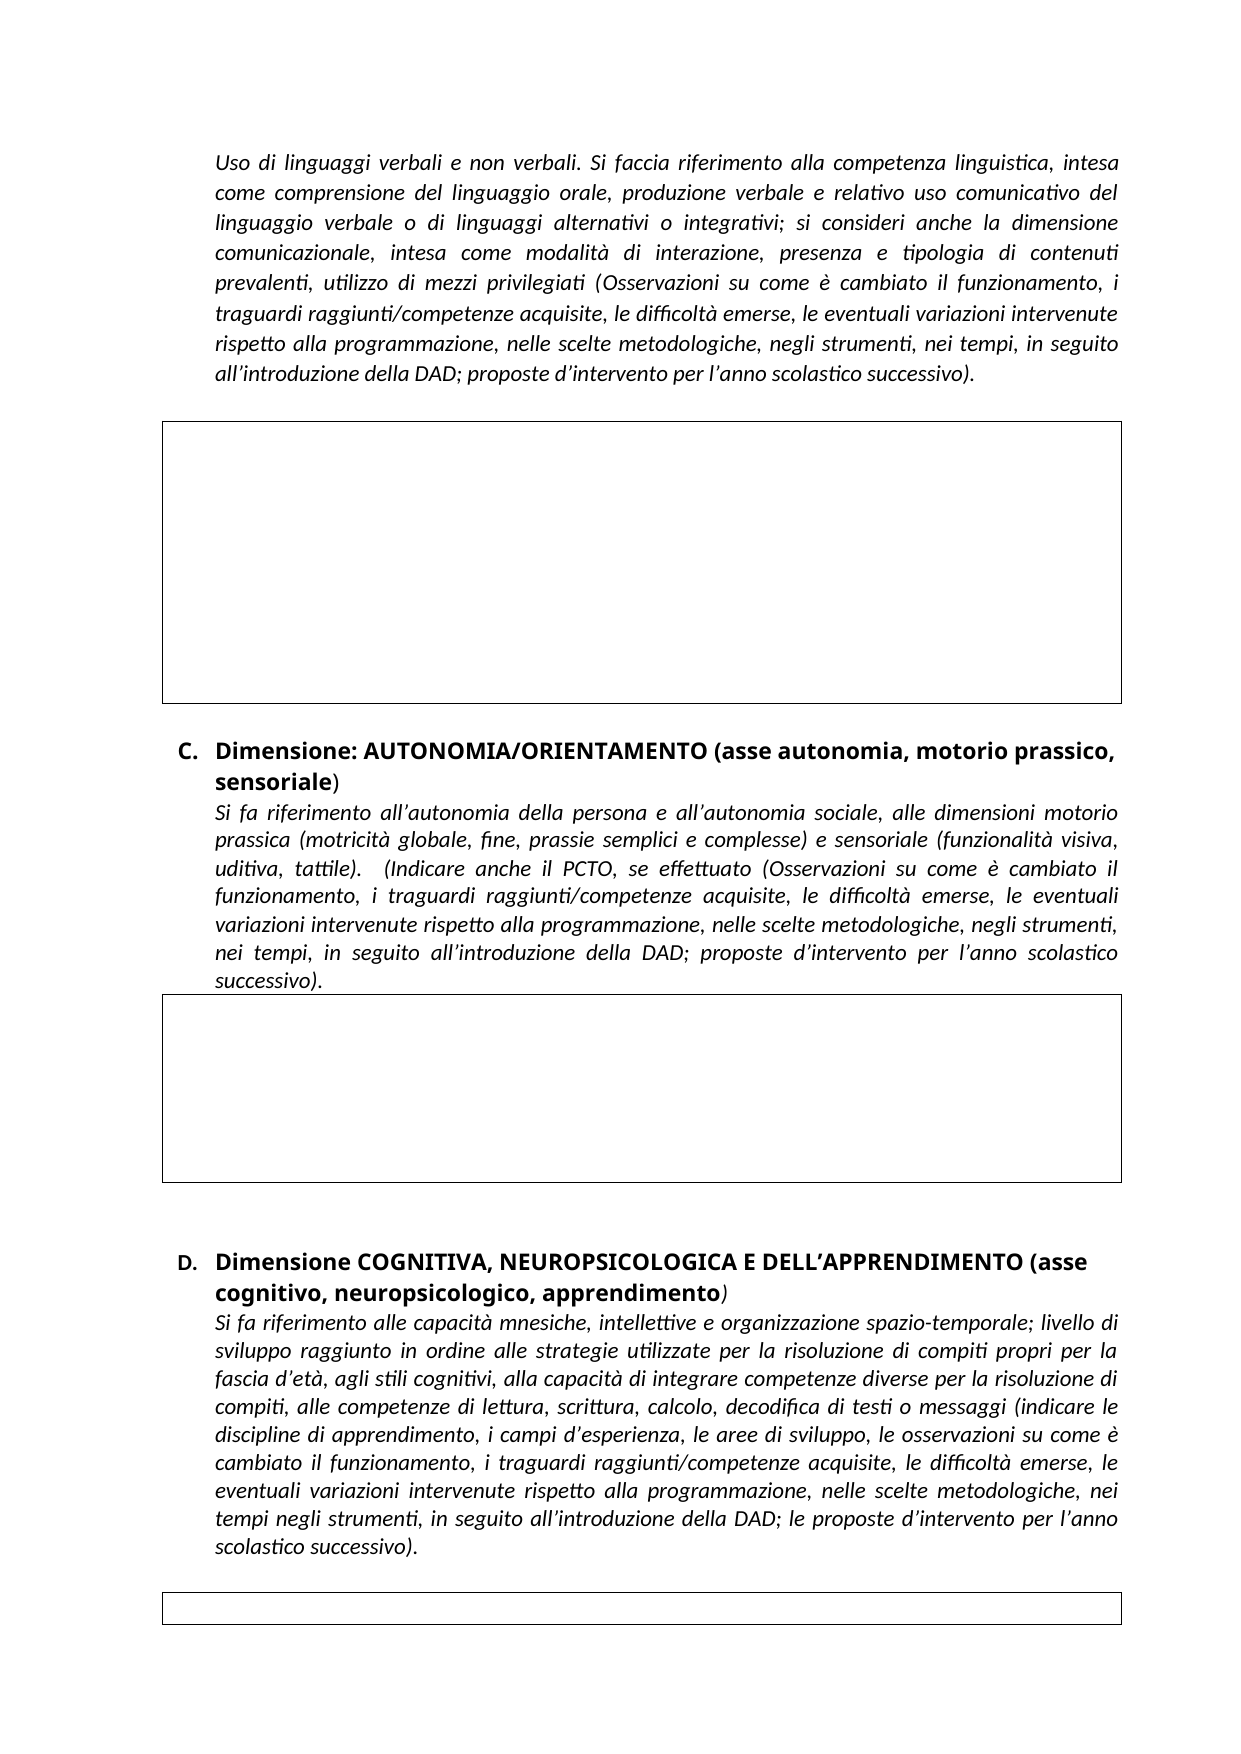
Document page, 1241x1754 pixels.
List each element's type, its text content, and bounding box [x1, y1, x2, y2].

list Si fa riferimento all’autonomia della persona e all’autonomia sociale, alle dimensioni motorio prassica (motricità globale, fine, prassie semplici e complesse) e sensoriale (funzionalità visiva, uditiva, tattile). (Indicare anche il PCTO, se effettuato (Osservazioni su come è cambiato il funzionamento, i traguardi raggiunti/competenze acquisite, le difficoltà emerse, le eventuali variazioni intervenute rispetto alla programmazione, nelle scelte metodologiche, negli strumenti, nei tempi, in seguito all’introduzione della DAD; proposte d’intervento per l’anno scolastico successivo). [215, 798, 1122, 994]
list Uso di linguaggi verbali e non verbali. Si faccia riferimento alla competenza linguistica, intesa come comprensione del linguaggio orale, produzione verbale e relativo uso comunicativo del linguaggio verbale o di linguaggi alternativi o integrativi; si consideri anche la dimensione comunicazionale, intesa come modalità di interazione, presenza e tipologia di contenuti prevalenti, utilizzo di mezzi privilegiati (Osservazioni su come è cambiato il funzionamento, i traguardi raggiunti/competenze acquisite, le difficoltà emerse, le eventuali variazioni intervenute rispetto alla programmazione, nelle scelte metodologiche, negli strumenti, nei tempi, in seguito all’introduzione della DAD; proposte d’intervento per l’anno scolastico successivo). [215, 148, 1122, 387]
table_header [163, 422, 1121, 703]
list Dimensione: AUTONOMIA/ORIENTAMENTO (asse autonomia, motorio prassico, sensoriale) [177, 735, 1122, 798]
list Si fa riferimento alle capacità mnesiche, intellettive e organizzazione spazio-temporale; livello di sviluppo raggiunto in ordine alle strategie utilizzate per la risoluzione di compiti propri per la fascia d’età, agli stili cognitivi, alla capacità di integrare competenze diverse per la risoluzione di compiti, alle competenze di lettura, scrittura, calcolo, decodifica di testi o messaggi (indicare le discipline di apprendimento, i campi d’esperienza, le aree di sviluppo, le osservazioni su come è cambiato il funzionamento, i traguardi raggiunti/competenze acquisite, le difficoltà emerse, le eventuali variazioni intervenute rispetto alla programmazione, nelle scelte metodologiche, nei tempi negli strumenti, in seguito all’introduzione della DAD; le proposte d’intervento per l’anno scolastico successivo). [215, 1308, 1122, 1561]
table_header [163, 995, 1121, 1182]
list Dimensione COGNITIVA, NEUROPSICOLOGICA E DELL’APPRENDIMENTO (asse cognitivo, neuropsicologico, apprendimento) [177, 1246, 1122, 1308]
table_header [163, 1593, 1121, 1624]
